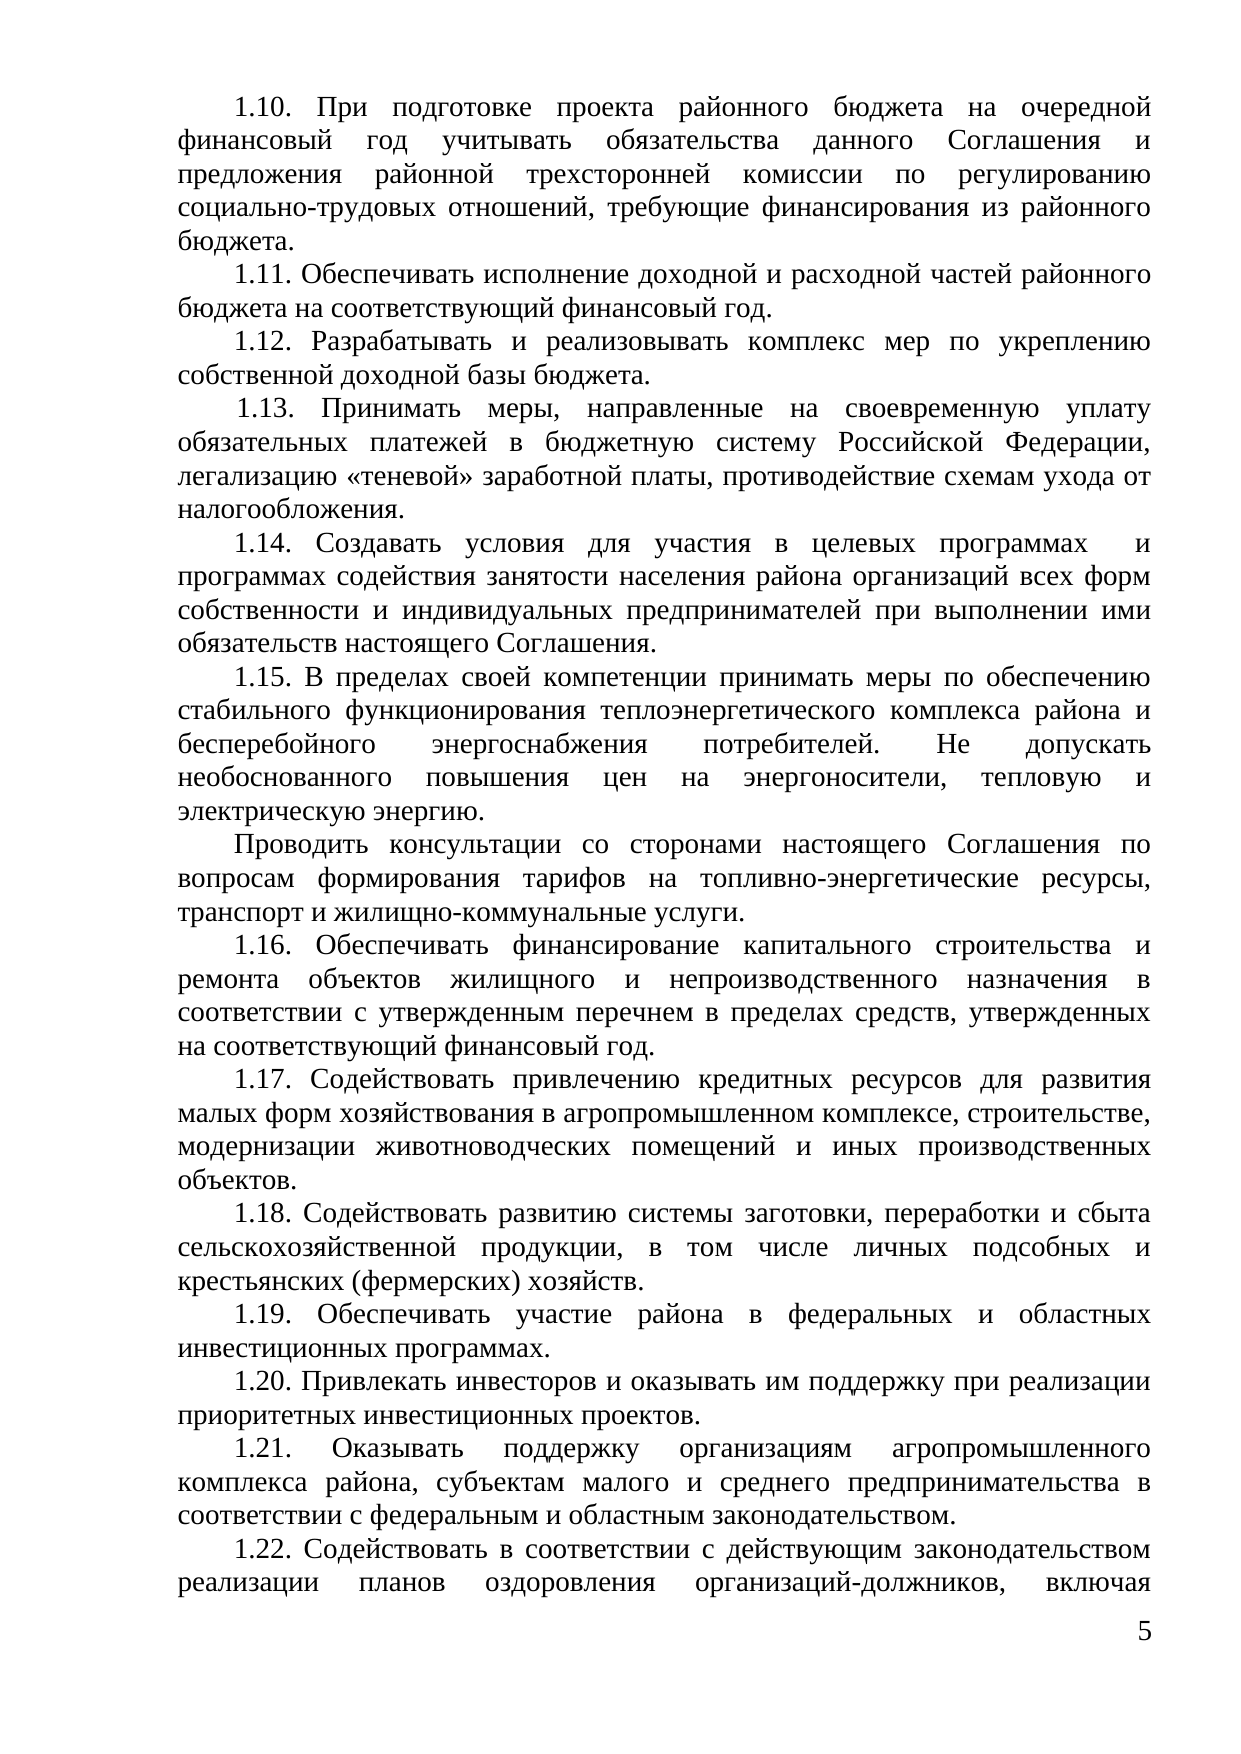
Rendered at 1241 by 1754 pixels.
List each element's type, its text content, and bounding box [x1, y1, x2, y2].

text 1.14. Создавать условия для участия в целевых программах и программах содействия занятости населения района организаций всех форм собственности и индивидуальных предпринимателей при выполнении ими обязательств настоящего Соглашения. [177, 525, 1152, 659]
text 1.11. Обеспечивать исполнение доходной и расходной частей районного бюджета на соответствующий финансовый год. [177, 256, 1152, 323]
text 1.12. Разрабатывать и реализовывать комплекс мер по укреплению собственной доходной базы бюджета. [177, 323, 1152, 391]
text Проводить консультации со сторонами настоящего Соглашения по вопросам формирования тарифов на топливно-энергетические ресурсы, транспорт и жилищно-коммунальные услуги. [177, 827, 1152, 927]
text 1.10. При подготовке проекта районного бюджета на очередной финансовый год учитывать обязательства данного Соглашения и предложения районной трехсторонней комиссии по регулированию социально-трудовых отношений, требующие финансирования из районного бюджета. [177, 89, 1152, 256]
text 1.13. Принимать меры, направленные на своевременную уплату обязательных платежей в бюджетную систему Российской Федерации, легализацию «теневой» заработной платы, противодействие схемам ухода от налогообложения. [177, 391, 1152, 525]
text 1.16. Обеспечивать финансирование капитального строительства и ремонта объектов жилищного и непроизводственного назначения в соответствии с утвержденным перечнем в пределах средств, утвержденных на соответствующий финансовый год. [177, 927, 1152, 1061]
text 1.19. Обеспечивать участие района в федеральных и областных инвестиционных программах. [177, 1296, 1152, 1363]
text 1.18. Содействовать развитию системы заготовки, переработки и сбыта сельскохозяйственной продукции, в том числе личных подсобных и крестьянских (фермерских) хозяйств. [177, 1196, 1152, 1296]
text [177, 1531, 1152, 1598]
text 1.21. Оказывать поддержку организациям агропромышленного комплекса района, субъектам малого и среднего предпринимательства в соответствии с федеральным и областным законодательством. [177, 1430, 1152, 1531]
text 1.17. Содействовать привлечению кредитных ресурсов для развития малых форм хозяйствования в агропромышленном комплексе, строительстве, модернизации животноводческих помещений и иных производственных объектов. [177, 1061, 1152, 1196]
text 1.20. Привлекать инвесторов и оказывать им поддержку при реализации приоритетных инвестиционных проектов. [177, 1363, 1152, 1430]
text 1.15. В пределах своей компетенции принимать меры по обеспечению стабильного функционирования теплоэнергетического комплекса района и бесперебойного энергоснабжения потребителей. Не допускать необоснованного повышения цен на энергоносители, тепловую и электрическую энергию. [177, 659, 1152, 827]
